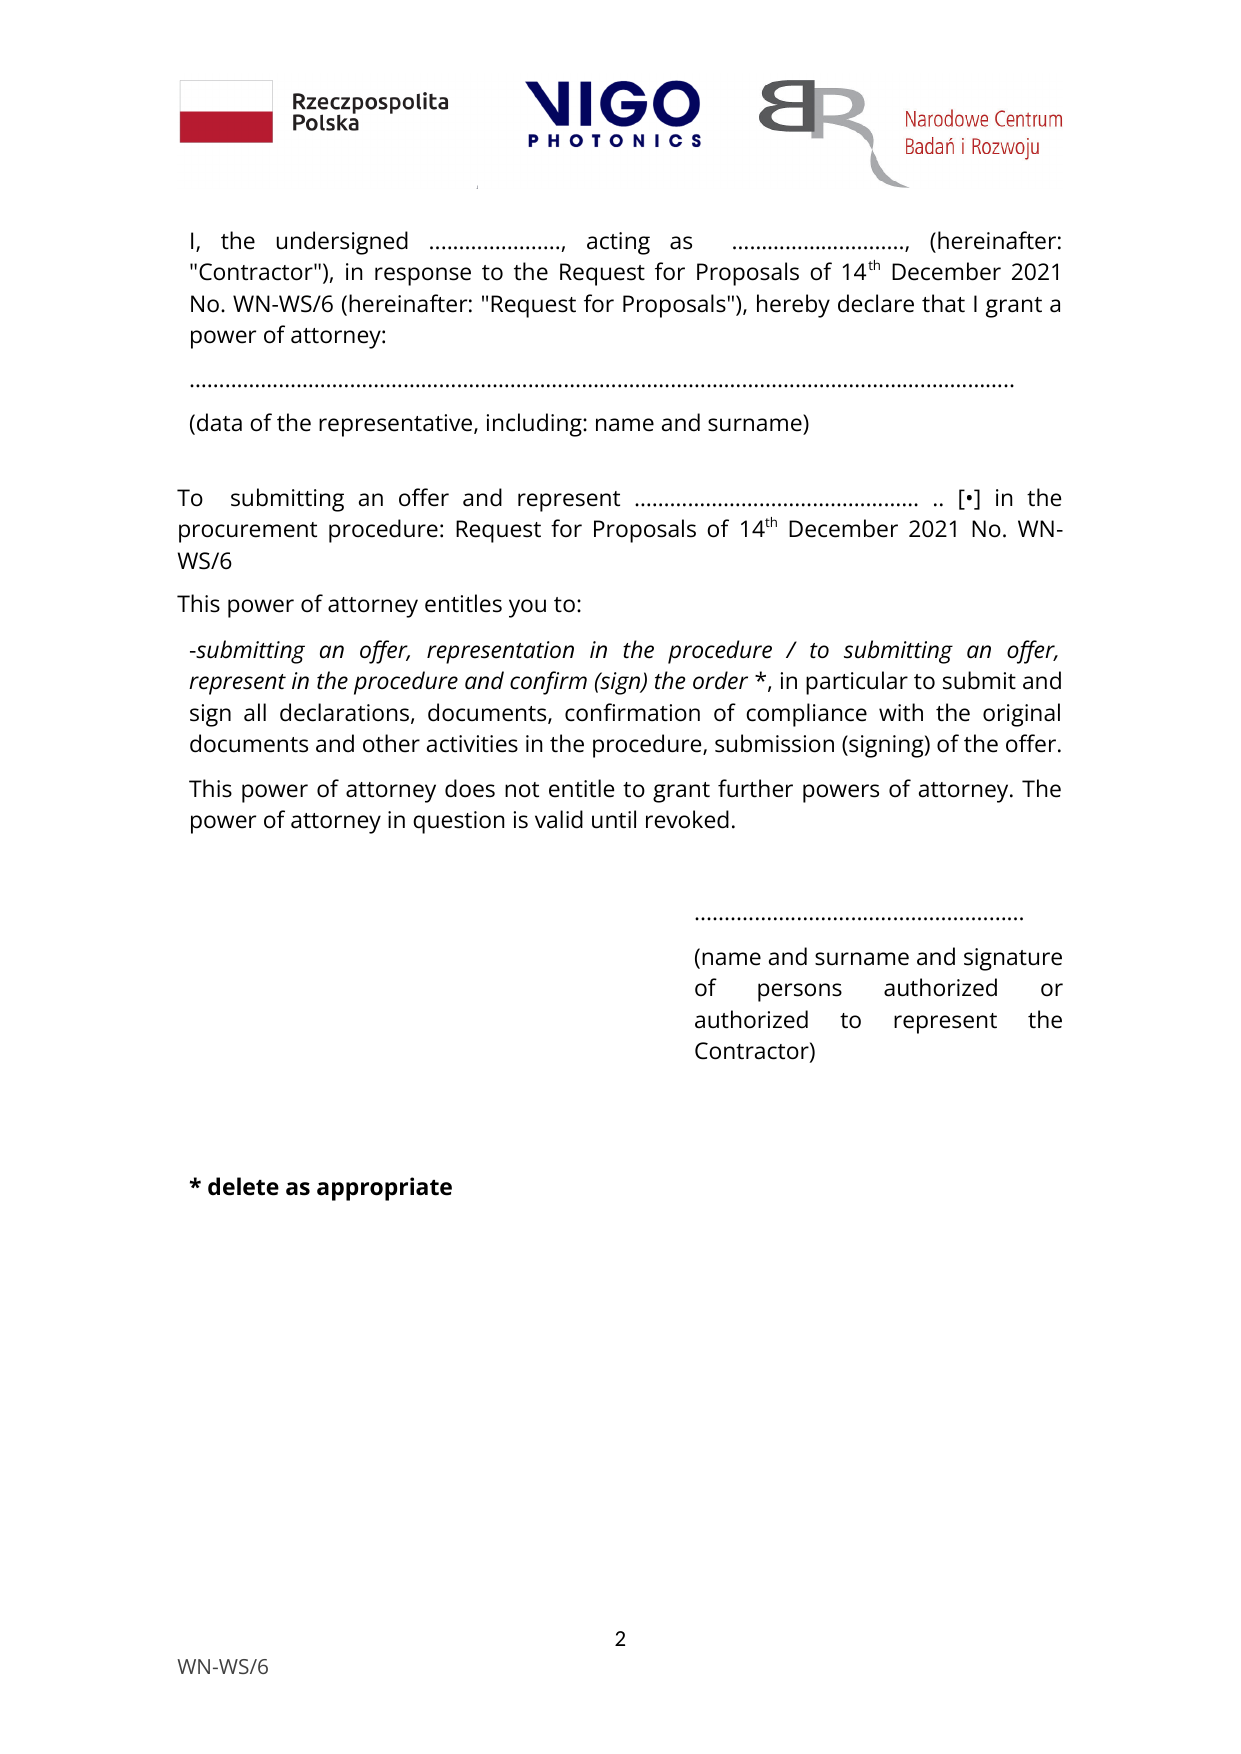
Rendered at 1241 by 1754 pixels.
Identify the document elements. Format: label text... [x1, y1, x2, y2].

text This power of attorney entitles you to: [177, 588, 1063, 620]
text I, the undersigned ......................, acting as ………………..........., (hereinafter: "Contractor"), in response to the Request for Proposals of 14th December 2021 No. WN-WS/6 (hereinafter: "Request for Proposals"), hereby declare that I grant a power of attorney: [189, 225, 1063, 350]
text ……………………………………………………………………………………………………………..………….. [189, 363, 1063, 394]
text To submitting an offer and represent ………………………………………… .. [•] in the procurement procedure: Request for Proposals of 14th December 2021 No. WN-WS/6 [177, 482, 1063, 576]
picture [177, 73, 1064, 189]
text (data of the representative, including: name and surname) [189, 406, 1063, 438]
text ....................................................... [694, 896, 1063, 927]
text (name and surname and signature of persons authorized or authorized to represent the Contractor) [694, 941, 1063, 1066]
text * delete as appropriate [189, 1171, 1063, 1203]
text -submitting an offer, representation in the procedure / to submitting an offer, represent in the procedure and confirm (sign) the order *, in particular to submit and sign all declarations, documents, confirmation of compliance with the original documents and other activities in the procedure, submission (signing) of the offer. [189, 634, 1063, 759]
text This power of attorney does not entitle to grant further powers of attorney. The power of attorney in question is valid until revoked. [189, 773, 1063, 836]
